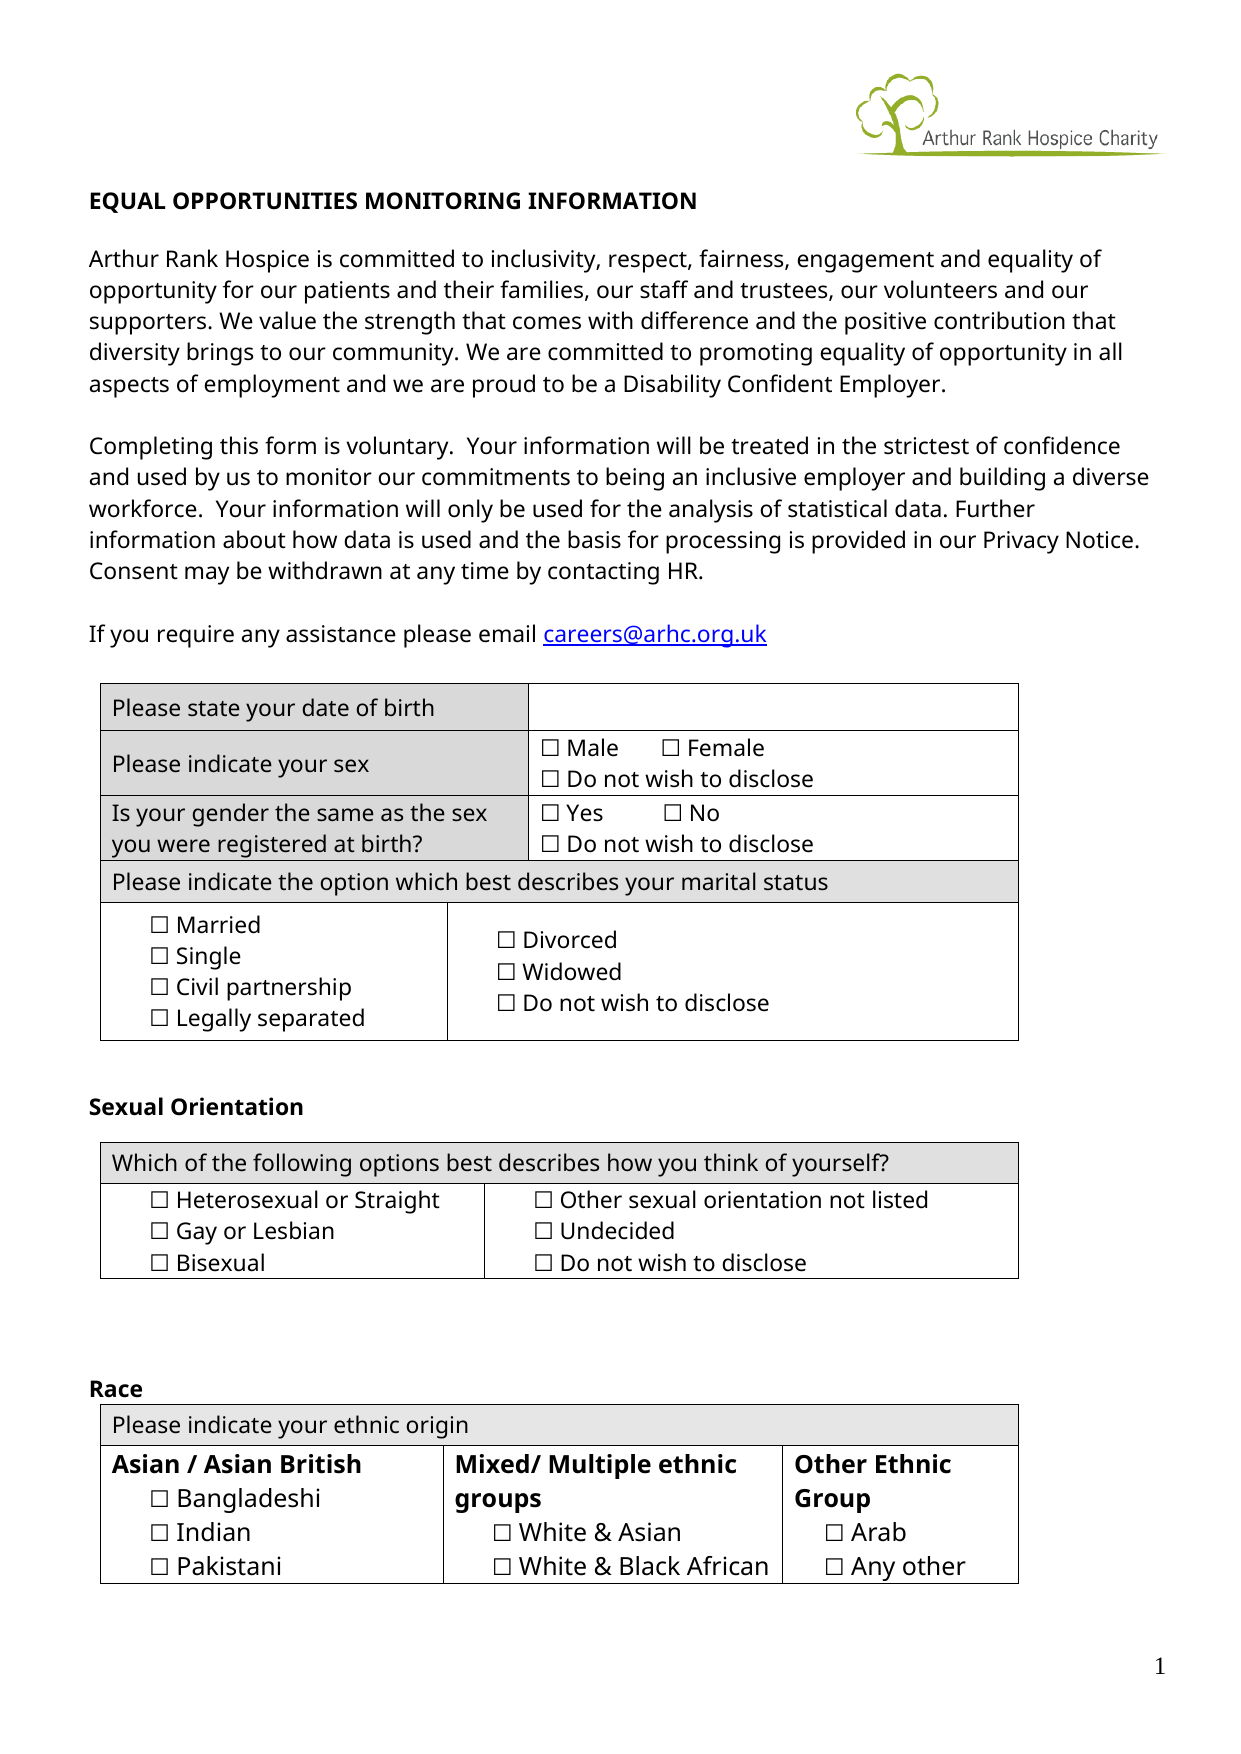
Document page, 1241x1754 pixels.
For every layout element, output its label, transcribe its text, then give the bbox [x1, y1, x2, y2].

table_cell Other Ethnic Group Arab Any other ethnic group Do not wish to disclose [783, 1446, 1018, 1582]
table_header [529, 684, 1018, 730]
text Arthur Rank Hospice is committed to inclusivity, respect, fairness, engagement and equality of opportunity for our patients and their families, our staff and trustees, our volunteers and our supporters. We value the strength that comes with difference and the positive contribution that diversity brings to our community. We are committed to promoting equality of opportunity in all aspects of employment and we are proud to be a Disability Confident Employer. [89, 243, 1166, 399]
table_cell Other sexual orientation not listed Undecided Do not wish to disclose [485, 1184, 1018, 1278]
text Race [89, 1373, 1166, 1404]
table_cell Is your gender the same as the sex you were registered at birth? [101, 796, 528, 860]
table_cell Please indicate your sex [101, 731, 528, 795]
table_header Which of the following options best describes how you think of yourself? [101, 1143, 1018, 1183]
table_cell Male Female Do not wish to disclose [529, 731, 1018, 795]
text Sexual Orientation [89, 1091, 1166, 1122]
table_cell Yes No Do not wish to disclose [529, 796, 1018, 860]
text Completing this form is voluntary. Your information will be treated in the strictest of confidence and used by us to monitor our commitments to being an inclusive employer and building a diverse workforce. Your information will only be used for the analysis of statistical data. Further information about how data is used and the basis for processing is provided in our Privacy Notice. Consent may be withdrawn at any time by contacting HR. [89, 430, 1166, 586]
text EQUAL OPPORTUNITIES MONITORING INFORMATION [89, 185, 1166, 216]
table_cell Please indicate the option which best describes your marital status [101, 861, 1018, 902]
table_cell Married Single Civil partnership Legally separated [101, 903, 447, 1040]
text If you require any assistance please email careers@arhc.org.uk [89, 618, 1171, 649]
picture [855, 73, 1167, 157]
table_header Please indicate your ethnic origin [101, 1405, 1018, 1445]
table_header Please state your date of birth [101, 684, 528, 730]
table_cell Divorced Widowed Do not wish to disclose [448, 903, 1018, 1040]
table_cell Heterosexual or Straight Gay or Lesbian Bisexual [101, 1184, 484, 1278]
